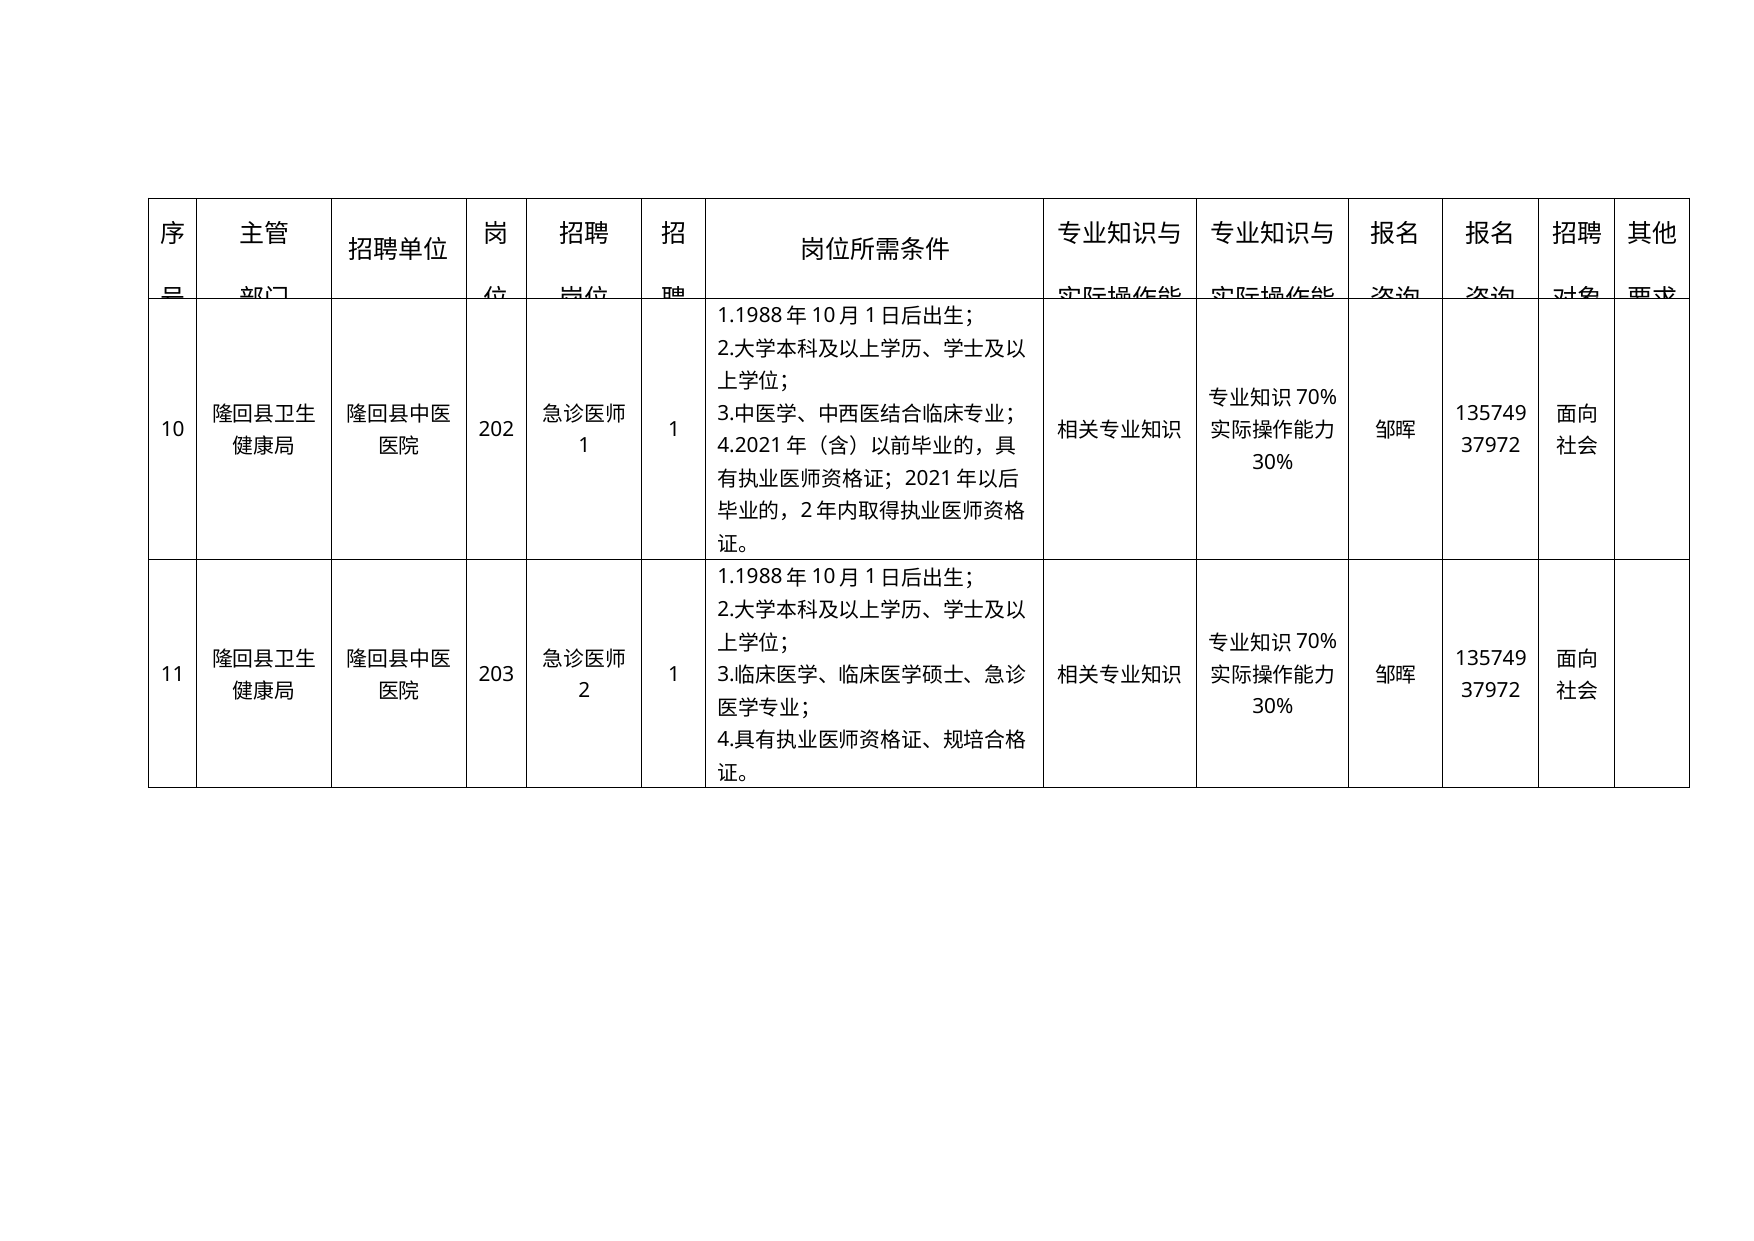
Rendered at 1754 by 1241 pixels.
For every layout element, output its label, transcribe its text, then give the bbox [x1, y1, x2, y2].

table_cell 13574937972 [1443, 299, 1538, 558]
table_cell 1 [642, 299, 705, 558]
table_cell 10 [149, 299, 196, 558]
table_header 报名咨询联系电话 [1443, 199, 1538, 297]
table_header 招聘 岗位 [527, 199, 641, 297]
table_header 招聘单位 [332, 199, 466, 297]
table_cell 相关专业知识 [1044, 560, 1196, 787]
table_header 招聘 对象 [1539, 199, 1614, 297]
table_cell 专业知识70% 实际操作能力30% [1197, 299, 1348, 558]
table_cell [1615, 560, 1689, 787]
table_cell 邹晖 [1349, 560, 1442, 787]
table_header 其他 要求 [1615, 199, 1689, 297]
table_cell 面向 社会 [1539, 560, 1614, 787]
table_cell 13574937972 [1443, 560, 1538, 787]
table_cell 隆回县卫生健康局 [197, 299, 331, 558]
table_header 岗位所需条件 [706, 199, 1043, 297]
table_cell 急诊医师1 [527, 299, 641, 558]
table_cell 隆回县中医医院 [332, 299, 466, 558]
table_cell 203 [467, 560, 526, 787]
table_cell 1 [642, 560, 705, 787]
table_cell [1615, 299, 1689, 558]
table_cell 急诊医师2 [527, 560, 641, 787]
table_cell 相关专业知识 [1044, 299, 1196, 558]
table_cell 隆回县卫生健康局 [197, 560, 331, 787]
table_cell 面向 社会 [1539, 299, 1614, 558]
table_cell 隆回县中医医院 [332, 560, 466, 787]
table_header 招聘 计划 [642, 199, 705, 297]
table_cell 11 [149, 560, 196, 787]
table_header 报名咨询联系人 [1349, 199, 1442, 297]
table_cell 1.1988年10月1日后出生； 2.大学本科及以上学历、学士及以上学位； 3.中医学、中西医结合临床专业； 4.2021年（含）以前毕业的，具有执业医师资格证；2021年以后毕业的，2年内取得执业医师资格证。 [706, 299, 1043, 558]
table_header 专业知识与实际操作能力测试占综合成绩比例 [1197, 199, 1348, 297]
table_cell 专业知识70% 实际操作能力30% [1197, 560, 1348, 787]
table_header 岗位代码 [467, 199, 526, 297]
table_header 序 号 [149, 199, 196, 297]
table_header 主管 部门 [197, 199, 331, 297]
table_cell 1.1988年10月1日后出生； 2.大学本科及以上学历、学士及以上学位； 3.临床医学、临床医学硕士、急诊医学专业； 4.具有执业医师资格证、规培合格证。 [706, 560, 1043, 787]
table_header 专业知识与实际操作能力测试内容 [1044, 199, 1196, 297]
table_cell 202 [467, 299, 526, 558]
table_cell 邹晖 [1349, 299, 1442, 558]
